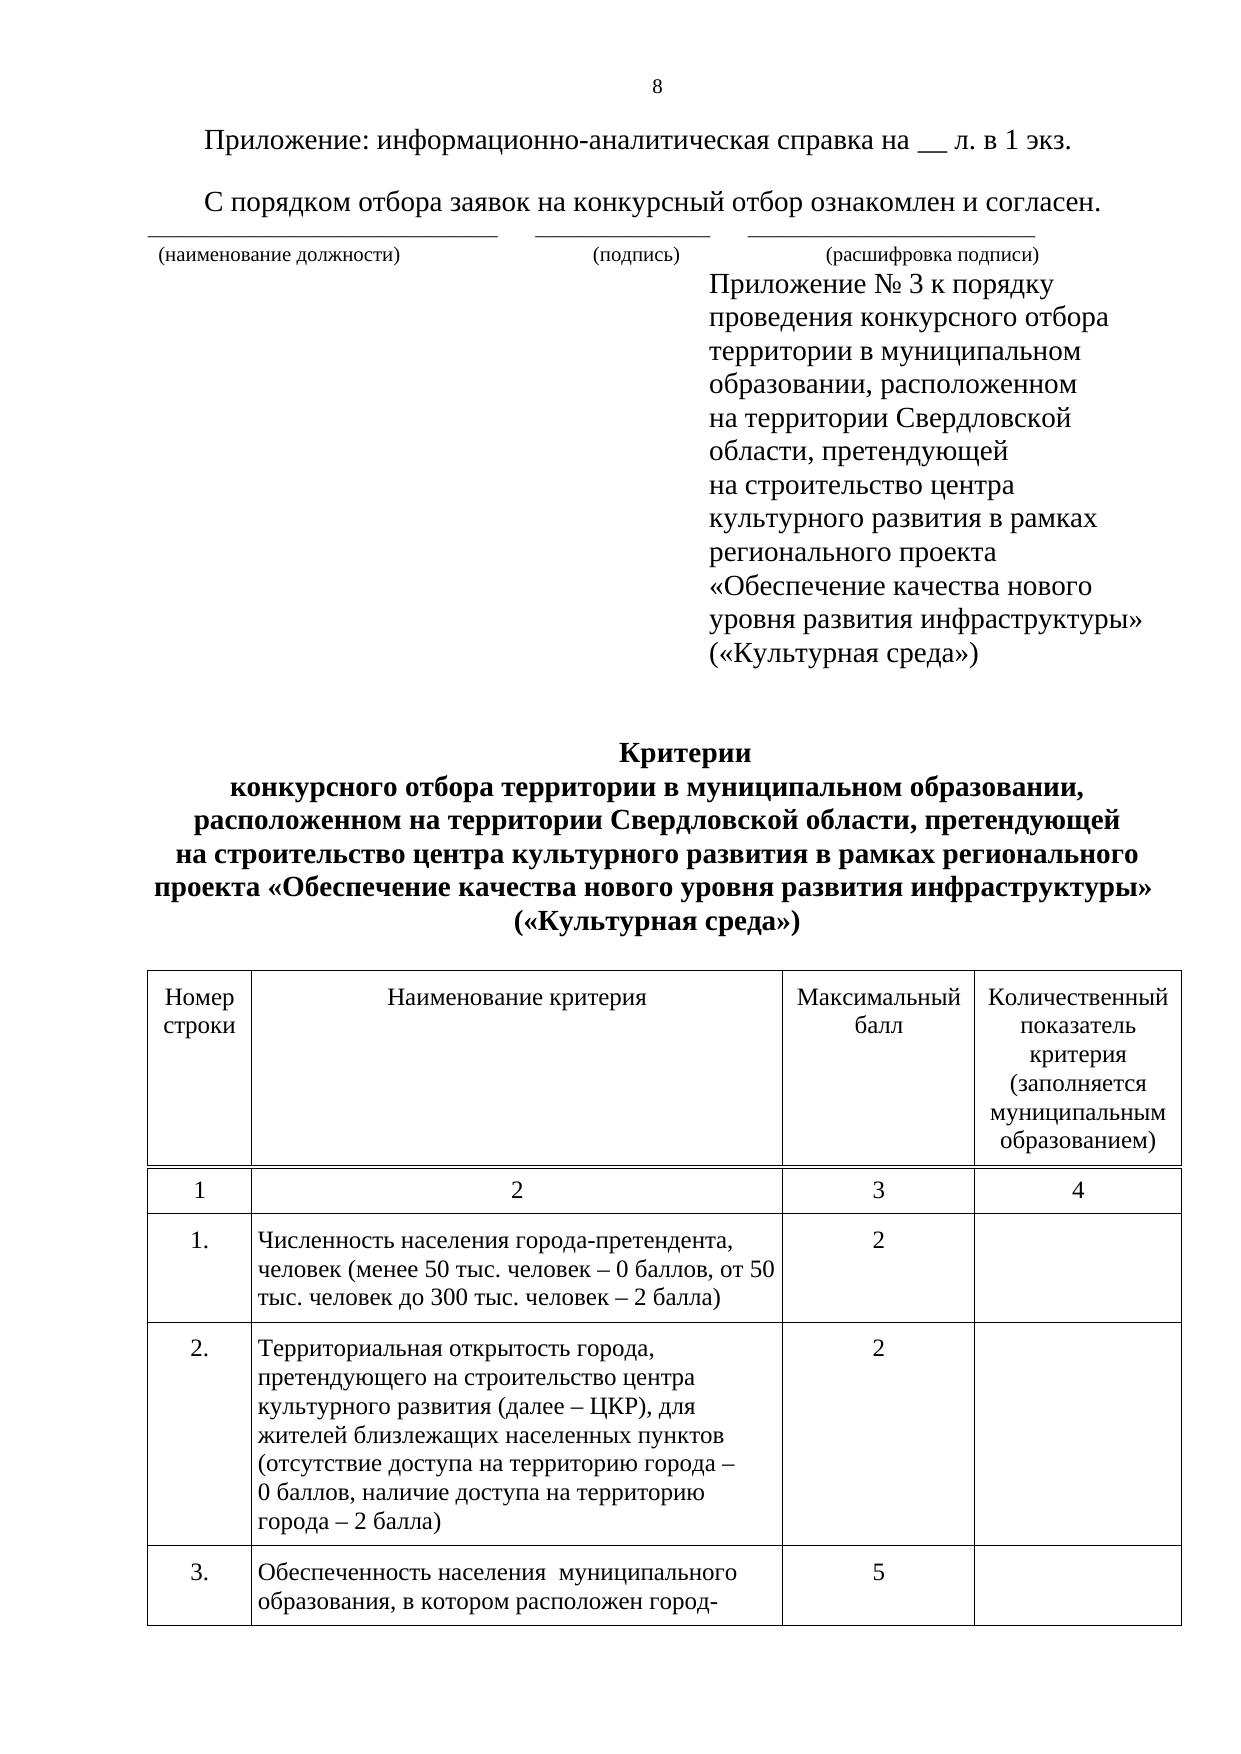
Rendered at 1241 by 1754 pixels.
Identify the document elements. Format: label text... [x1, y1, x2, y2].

text Критерии [148, 735, 1167, 769]
table_cell 1. [148, 1214, 251, 1322]
table_cell Численность населения города-претендента, человек (менее 50 тыс. человек – 0 баллов, от 50 тыс. человек до 300 тыс. человек – 2 балла) [252, 1214, 782, 1322]
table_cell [252, 1546, 782, 1625]
table_header Максимальный балл [783, 971, 974, 1165]
table_header 3 [783, 1169, 974, 1213]
table_cell [975, 1214, 1181, 1322]
table_cell 2 [783, 1214, 974, 1322]
text Приложение: информационно-аналитическая справка на __ л. в 1 экз. [148, 122, 1167, 155]
text конкурсного отбора территории в муниципальном образовании, расположенном на территории Свердловской области, претендующей на строительство центра культурного развития в рамках регионального проекта «Обеспечение качества нового уровня развития инфраструктуры» («Культурная среда») [148, 769, 1167, 937]
table_cell [975, 1546, 1181, 1625]
text С порядком отбора заявок на конкурсный отбор ознакомлен и согласен. [148, 184, 1167, 218]
table_header Количественный показатель критерия (заполняется муниципальным образованием) [975, 971, 1181, 1165]
table_cell 3. [148, 1546, 251, 1625]
table_header 4 [975, 1169, 1181, 1213]
table_cell 2. [148, 1323, 251, 1545]
table_header 2 [252, 1169, 782, 1213]
text ____________________________ ______________ _______________________ [148, 218, 1167, 242]
table_cell 2 [783, 1323, 974, 1545]
table_header 1 [148, 1169, 251, 1213]
text (наименование должности) (подпись) (расшифровка подписи) [148, 242, 1167, 266]
table_header Наименование критерия [252, 971, 782, 1165]
text Приложение № 3 к порядку проведения конкурсного отбора территории в муниципальном образовании, расположенном на территории Свердловской области, претендующей на строительство центра культурного развития в рамках регионального проекта «Обеспечение качества нового уровня развития инфраструктуры» («Культурная среда») [709, 266, 1167, 668]
table_cell Территориальная открытость города, претендующего на строительство центра культурного развития (далее – ЦКР), для жителей близлежащих населенных пунктов (отсутствие доступа на территорию города – 0 баллов, наличие доступа на территорию города – 2 балла) [252, 1323, 782, 1545]
table_header Номер строки [148, 971, 251, 1165]
table_cell [975, 1323, 1181, 1545]
table_cell 5 [783, 1546, 974, 1625]
